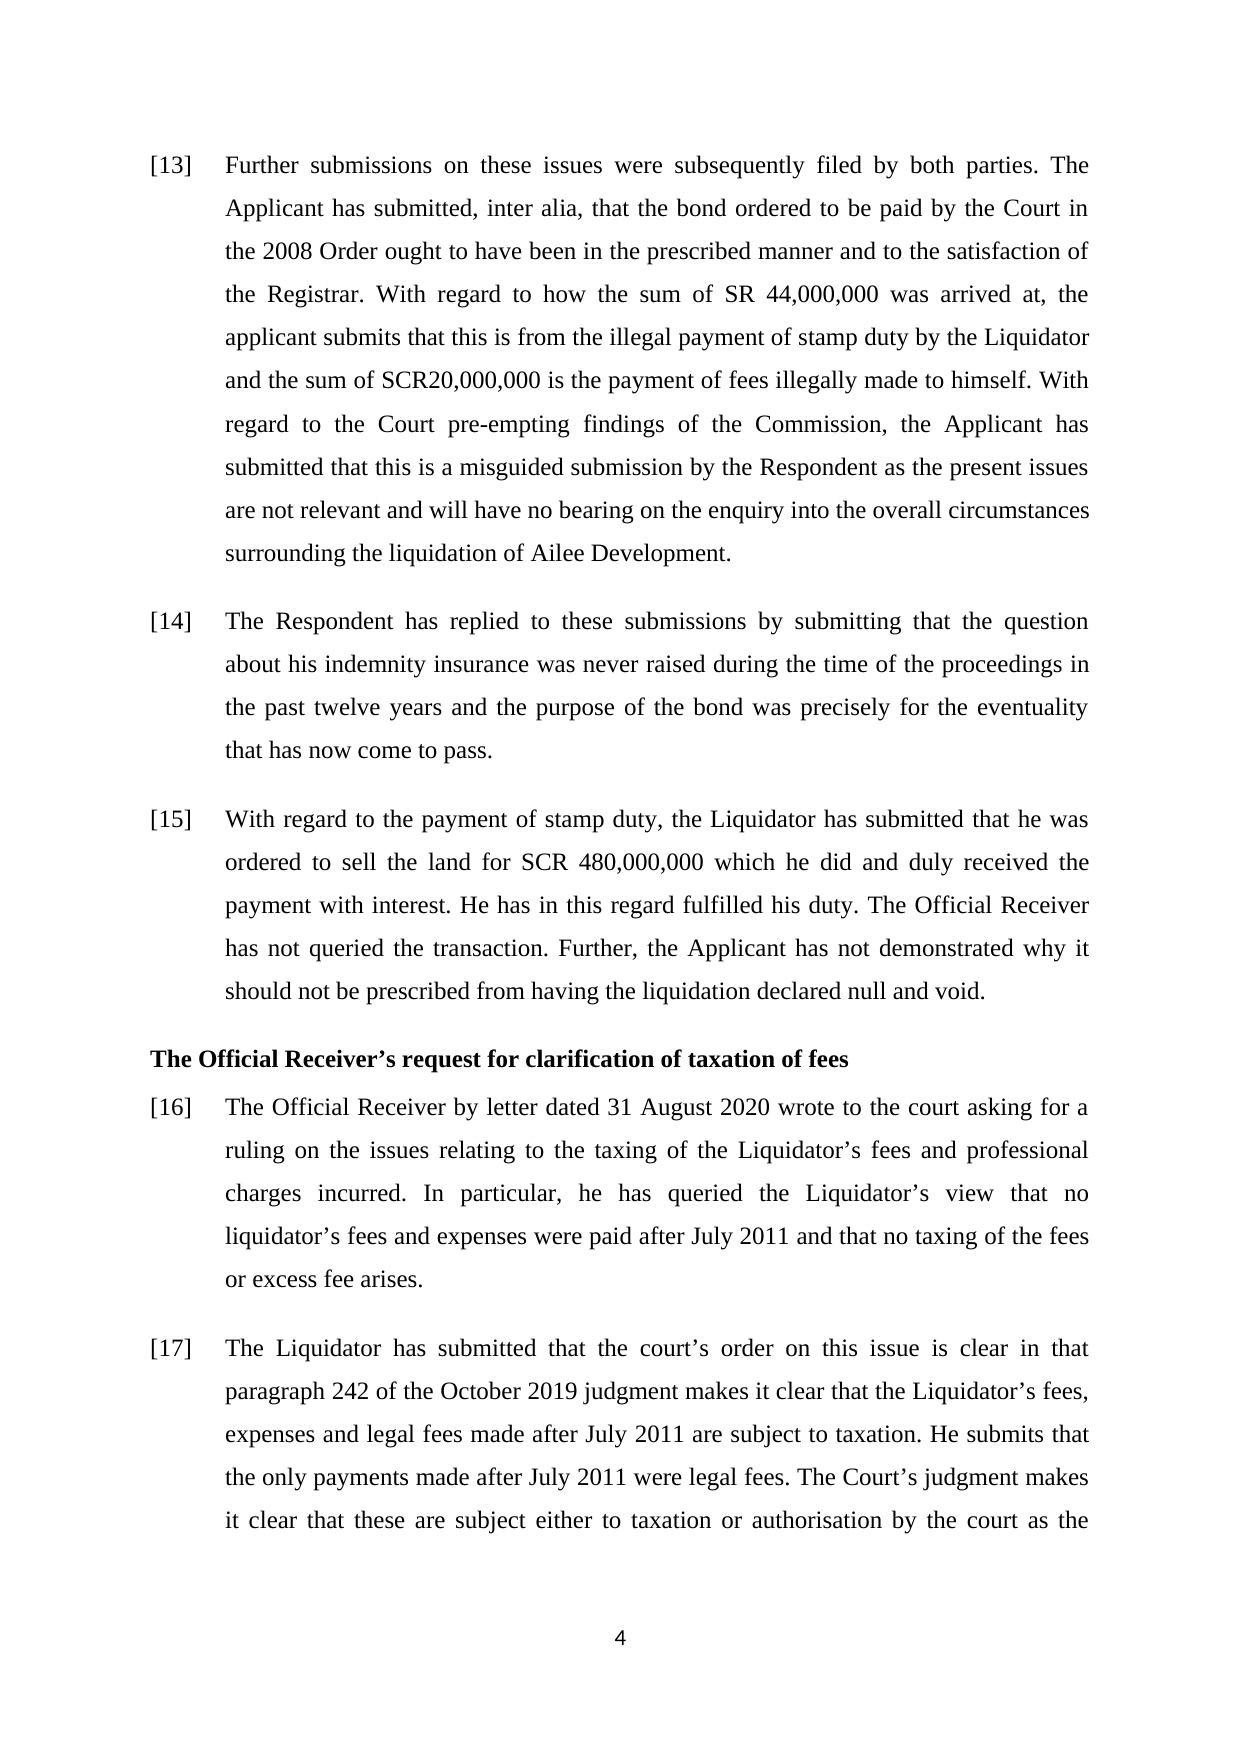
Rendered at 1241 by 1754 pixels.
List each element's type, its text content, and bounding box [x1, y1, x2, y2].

list Further submissions on these issues were subsequently filed by both parties. The Applicant has submitted, inter alia, that the bond ordered to be paid by the Court in the 2008 Order ought to have been in the prescribed manner and to the satisfaction of the Registrar. With regard to how the sum of SR 44,000,000 was arrived at, the applicant submits that this is from the illegal payment of stamp duty by the Liquidator and the sum of SCR20,000,000 is the payment of fees illegally made to himself. With regard to the Court pre-empting findings of the Commission, the Applicant has submitted that this is a misguided submission by the Respondent as the present issues are not relevant and will have no bearing on the enquiry into the overall circumstances surrounding the liquidation of Ailee Development. [150, 150, 1090, 567]
list The Respondent has replied to these submissions by submitting that the question about his indemnity insurance was never raised during the time of the proceedings in the past twelve years and the purpose of the bond was precisely for the eventuality that has now come to pass. [150, 606, 1090, 764]
list With regard to the payment of stamp duty, the Liquidator has submitted that he was ordered to sell the land for SCR 480,000,000 which he did and duly received the payment with interest. He has in this regard fulfilled his duty. The Official Receiver has not queried the transaction. Further, the Applicant has not demonstrated why it should not be prescribed from having the liquidation declared null and void. [150, 804, 1090, 1005]
list The Official Receiver by letter dated 31 August 2020 wrote to the court asking for a ruling on the issues relating to the taxing of the Liquidator’s fees and professional charges incurred. In particular, he has queried the Liquidator’s view that no liquidator’s fees and expenses were paid after July 2011 and that no taxing of the fees or excess fee arises. [150, 1092, 1090, 1293]
subtitle The Official Receiver’s request for clarification of taxation of fees [150, 1044, 1090, 1073]
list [150, 1333, 1090, 1534]
